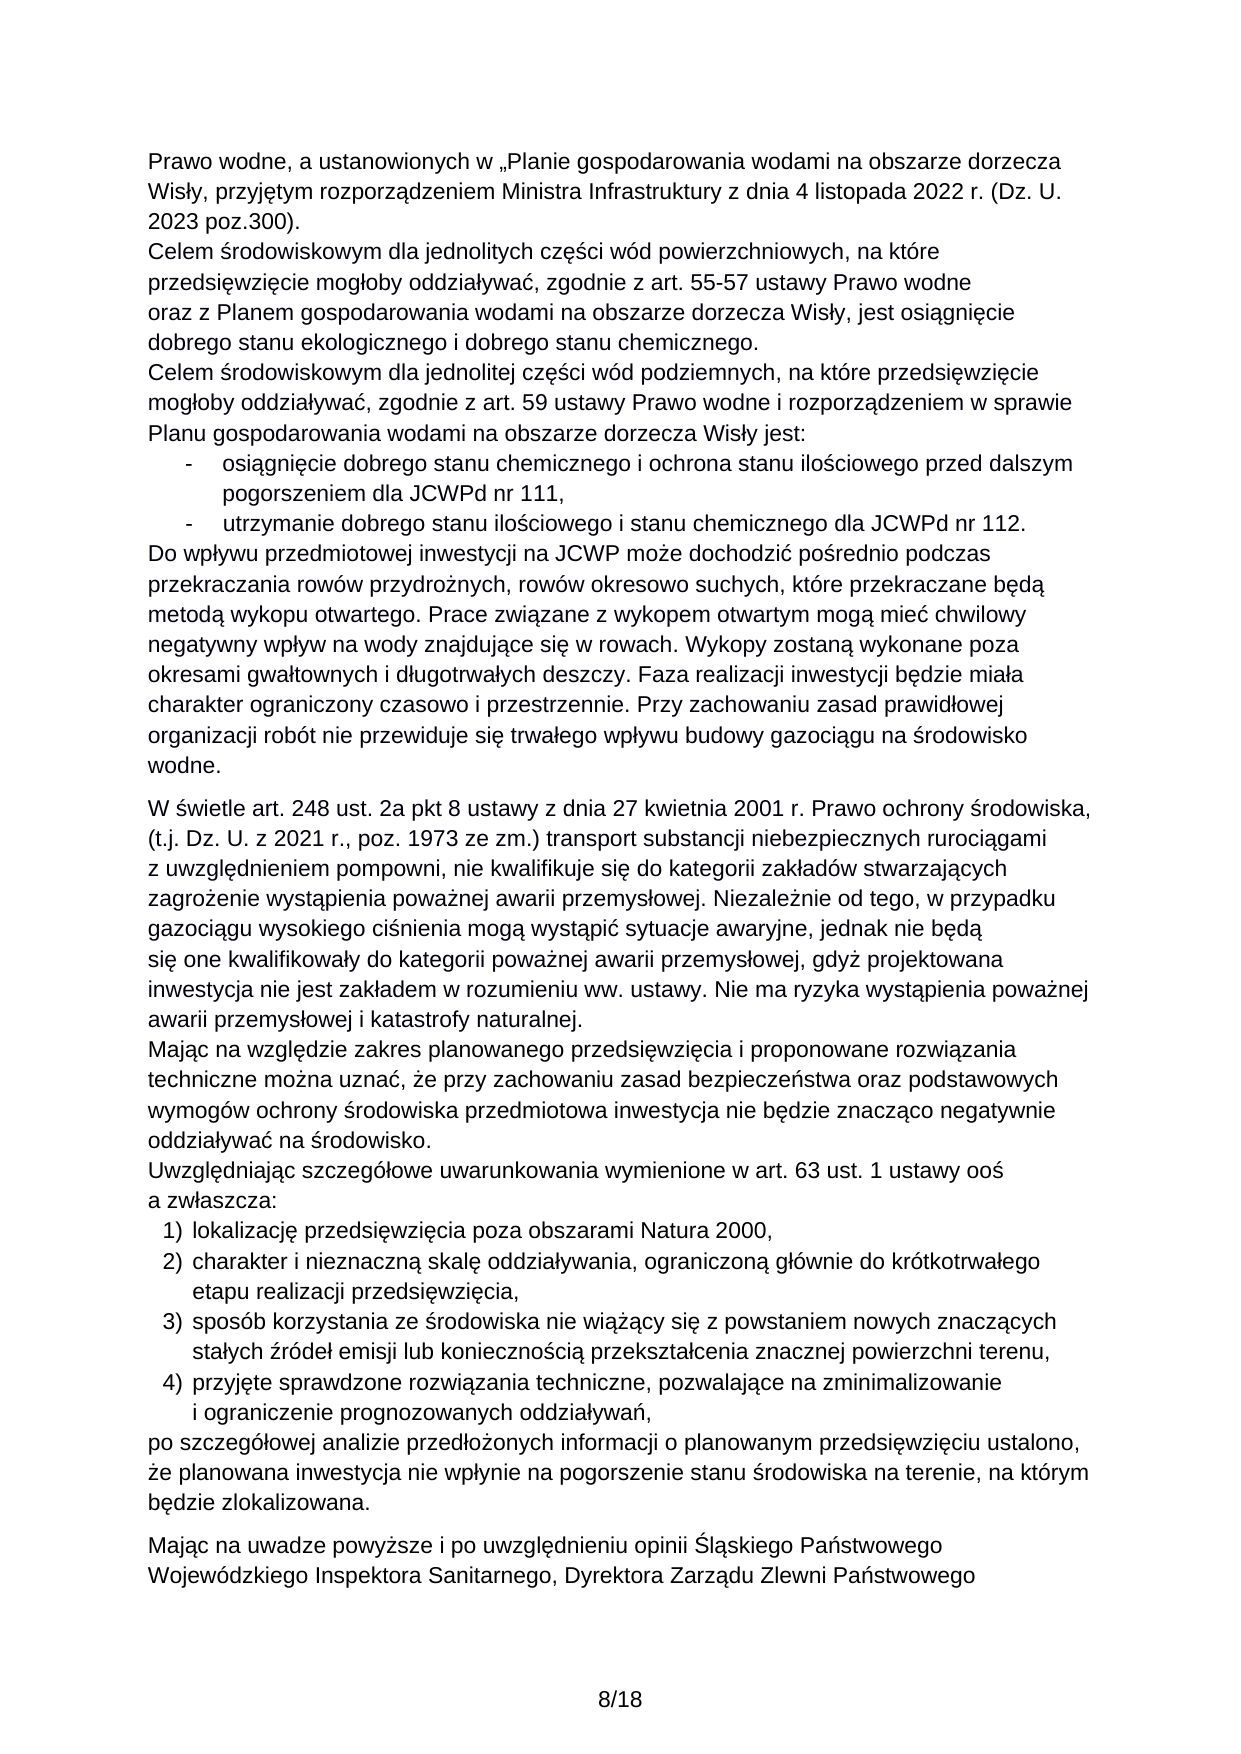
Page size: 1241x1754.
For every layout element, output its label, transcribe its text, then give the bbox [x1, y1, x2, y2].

text Uwzględniając szczegółowe uwarunkowania wymienione w art. 63 ust. 1 ustawy ooś a zwłaszcza: [148, 1157, 1093, 1213]
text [148, 148, 1093, 234]
list osiągnięcie dobrego stanu chemicznego i ochrona stanu ilościowego przed dalszym pogorszeniem dla JCWPd nr 111, [185, 450, 1093, 506]
text W świetle art. 248 ust. 2a pkt 8 ustawy z dnia 27 kwietnia 2001 r. Prawo ochrony środowiska, (t.j. Dz. U. z 2021 r., poz. 1973 ze zm.) transport substancji niebezpiecznych rurociągami z uwzględnieniem pompowni, nie kwalifikuje się do kategorii zakładów stwarzających zagrożenie wystąpienia poważnej awarii przemysłowej. Niezależnie od tego, w przypadku gazociągu wysokiego ciśnienia mogą wystąpić sytuacje awaryjne, jednak nie będą się one kwalifikowały do kategorii poważnej awarii przemysłowej, gdyż projektowana inwestycja nie jest zakładem w rozumieniu ww. ustawy. Nie ma ryzyka wystąpienia poważnej awarii przemysłowej i katastrofy naturalnej. [148, 794, 1093, 1032]
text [148, 1532, 1093, 1588]
text po szczegółowej analizie przedłożonych informacji o planowanym przedsięwzięciu ustalono, że planowana inwestycja nie wpłynie na pogorszenie stanu środowiska na terenie, na którym będzie zlokalizowana. [148, 1429, 1093, 1516]
list sposób korzystania ze środowiska nie wiążący się z powstaniem nowych znaczących stałych źródeł emisji lub koniecznością przekształcenia znacznej powierzchni terenu, [162, 1308, 1093, 1364]
text Celem środowiskowym dla jednolitych części wód powierzchniowych, na które przedsięwzięcie mogłoby oddziaływać, zgodnie z art. 55-57 ustawy Prawo wodne oraz z Planem gospodarowania wodami na obszarze dorzecza Wisły, jest osiągnięcie dobrego stanu ekologicznego i dobrego stanu chemicznego. [148, 238, 1093, 355]
list lokalizację przedsięwzięcia poza obszarami Natura 2000, [162, 1217, 1093, 1244]
list przyjęte sprawdzone rozwiązania techniczne, pozwalające na zminimalizowanie i ograniczenie prognozowanych oddziaływań, [162, 1368, 1093, 1425]
list utrzymanie dobrego stanu ilościowego i stanu chemicznego dla JCWPd nr 112. [185, 510, 1093, 536]
text Celem środowiskowym dla jednolitej części wód podziemnych, na które przedsięwzięcie mogłoby oddziaływać, zgodnie z art. 59 ustawy Prawo wodne i rozporządzeniem w sprawie Planu gospodarowania wodami na obszarze dorzecza Wisły jest: [148, 359, 1093, 446]
text Mając na względzie zakres planowanego przedsięwzięcia i proponowane rozwiązania techniczne można uznać, że przy zachowaniu zasad bezpieczeństwa oraz podstawowych wymogów ochrony środowiska przedmiotowa inwestycja nie będzie znacząco negatywnie oddziaływać na środowisko. [148, 1036, 1093, 1153]
list charakter i nieznaczną skalę oddziaływania, ograniczoną głównie do krótkotrwałego etapu realizacji przedsięwzięcia, [162, 1248, 1093, 1304]
text Do wpływu przedmiotowej inwestycji na JCWP może dochodzić pośrednio podczas przekraczania rowów przydrożnych, rowów okresowo suchych, które przekraczane będą metodą wykopu otwartego. Prace związane z wykopem otwartym mogą mieć chwilowy negatywny wpływ na wody znajdujące się w rowach. Wykopy zostaną wykonane poza okresami gwałtownych i długotrwałych deszczy. Faza realizacji inwestycji będzie miała charakter ograniczony czasowo i przestrzennie. Przy zachowaniu zasad prawidłowej organizacji robót nie przewiduje się trwałego wpływu budowy gazociągu na środowisko wodne. [148, 540, 1093, 778]
